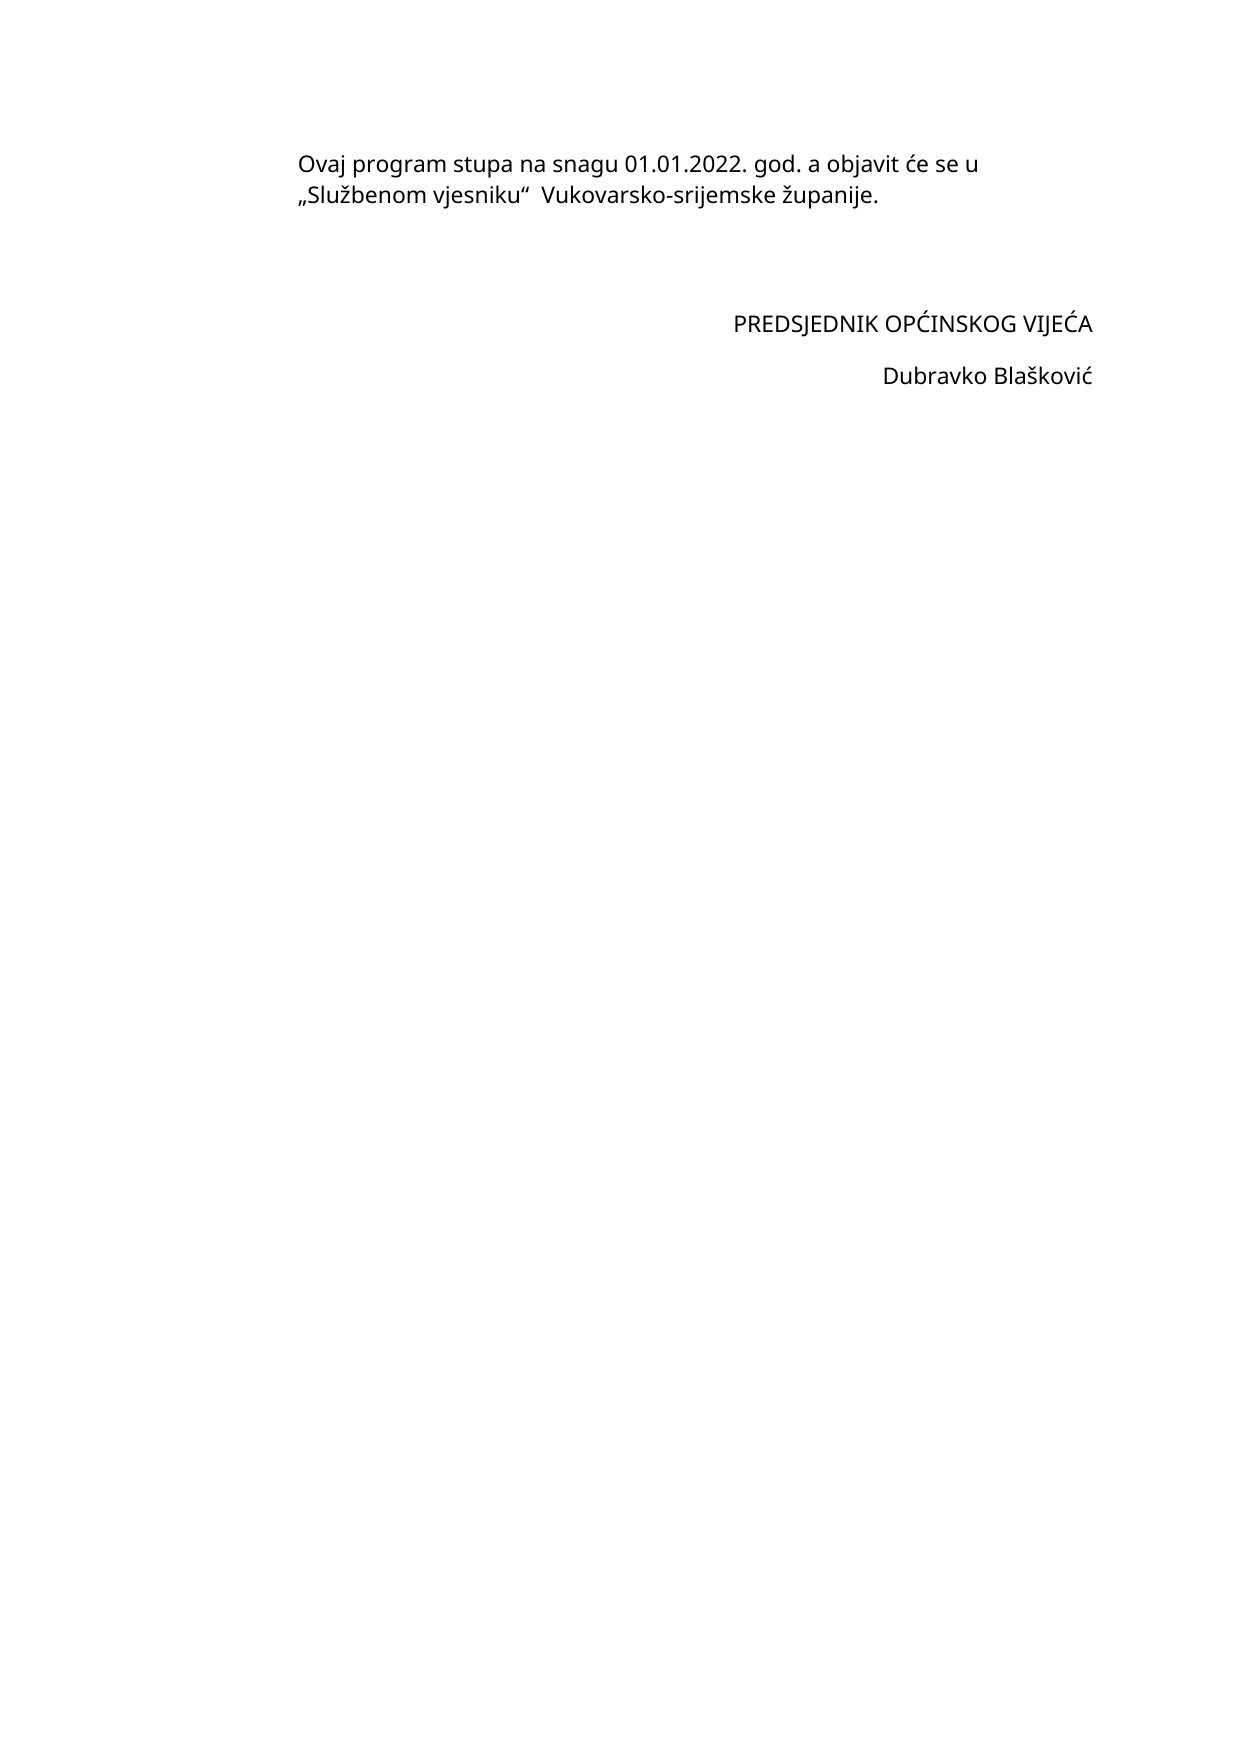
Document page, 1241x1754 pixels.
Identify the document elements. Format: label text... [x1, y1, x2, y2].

text Dubravko Blašković [148, 360, 1093, 391]
list Ovaj program stupa na snagu 01.01.2022. god. a objavit će se u „Službenom vjesniku“ Vukovarsko-srijemske županije. [298, 148, 1093, 210]
text PREDSJEDNIK OPĆINSKOG VIJEĆA [148, 308, 1093, 339]
